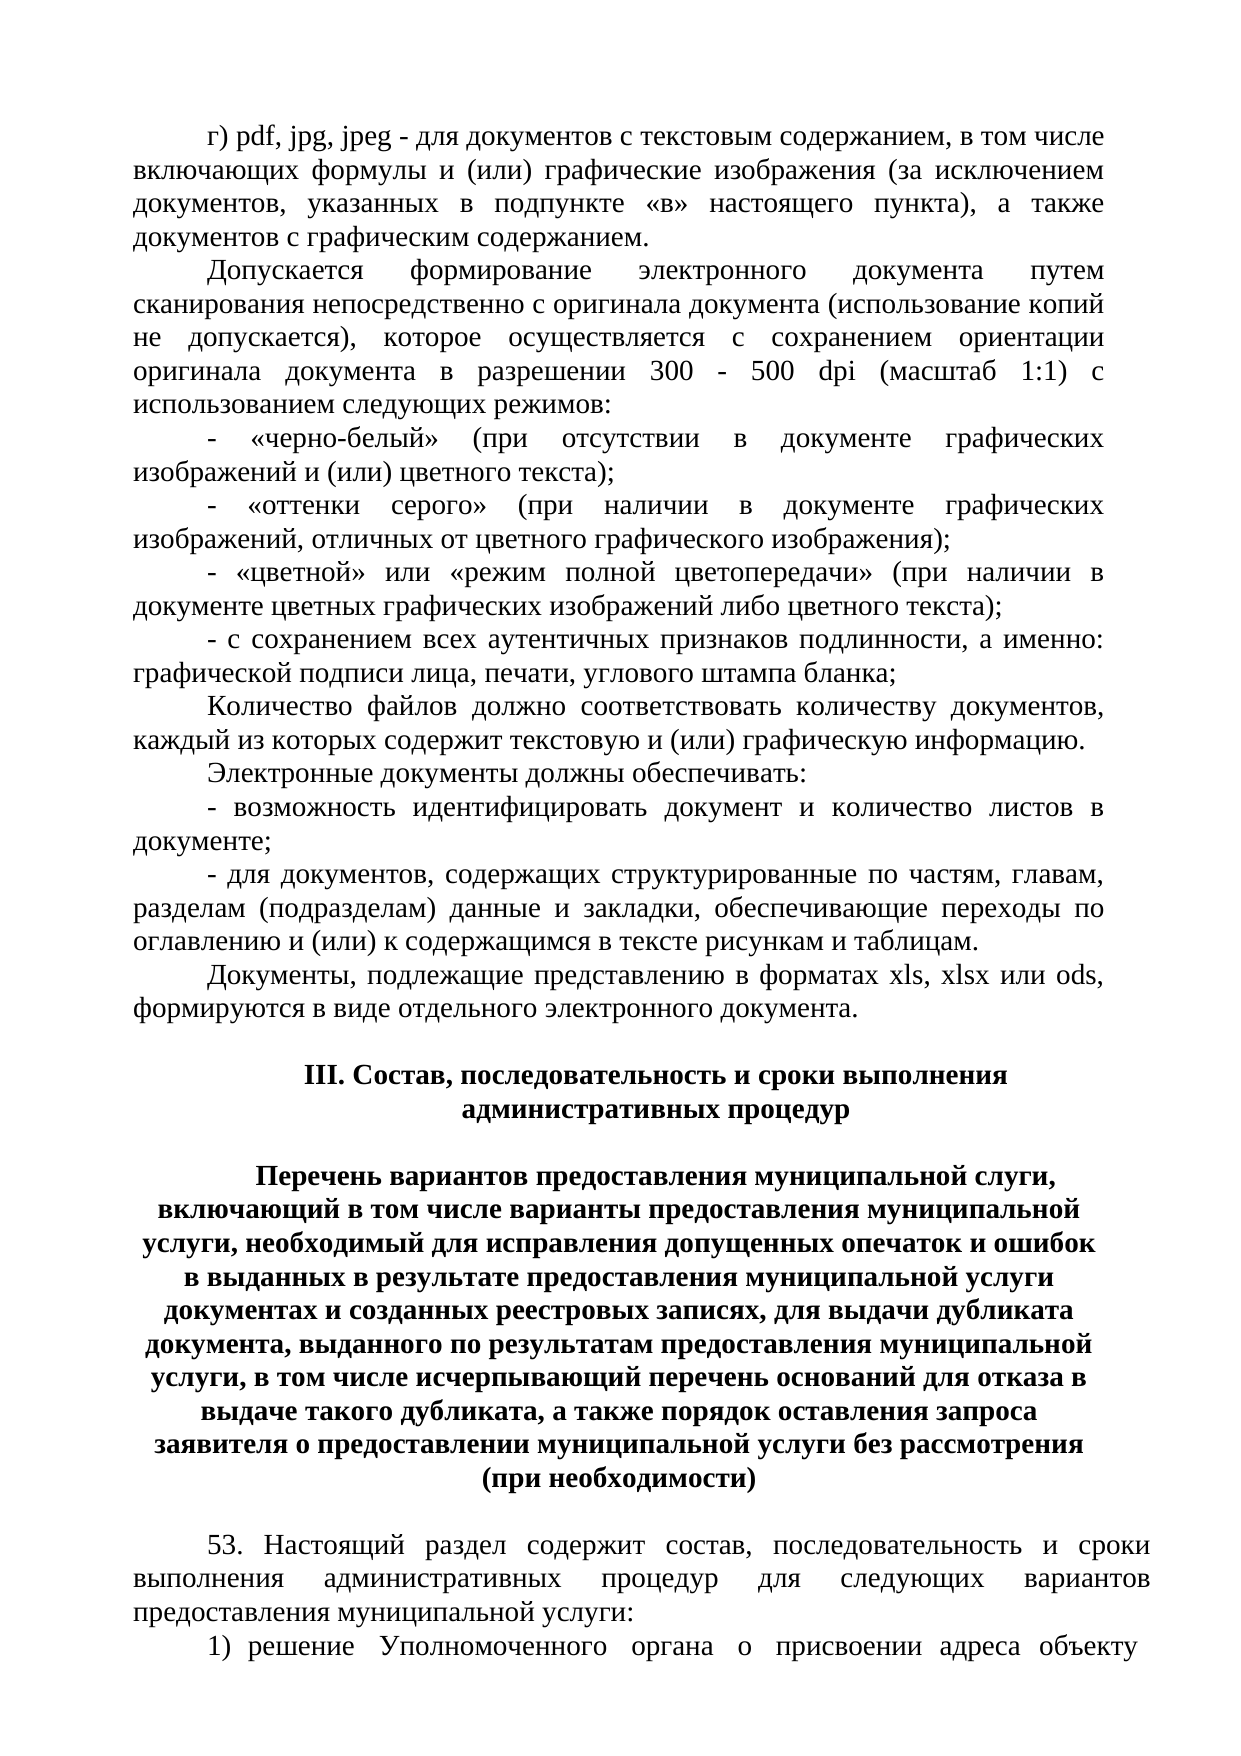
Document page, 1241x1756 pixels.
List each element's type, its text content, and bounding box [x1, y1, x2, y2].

text Допускается формирование электронного документа путем сканирования непосредственно с оригинала документа (использование копий не допускается), которое осуществляется с сохранением ориентации оригинала документа в разрешении 300 - 500 dpi (масштаб 1:1) с использованием следующих режимов: [133, 252, 1105, 420]
text г) pdf, jpg, jpeg - для документов с текстовым содержанием, в том числе включающих формулы и (или) графические изображения (за исключением документов, указанных в подпункте «в» настоящего пункта), а также документов с графическим содержанием. [133, 118, 1105, 252]
text 53. Настоящий раздел содержит состав, последовательность и сроки выполнения административных процедур для следующих вариантов предоставления муниципальной услуги: [133, 1527, 1151, 1628]
text - для документов, содержащих структурированные по частям, главам, разделам (подразделам) данные и закладки, обеспечивающие переходы по оглавлению и (или) к содержащимся в тексте рисункам и таблицам. [133, 856, 1105, 957]
text Количество файлов должно соответствовать количеству документов, каждый из которых содержит текстовую и (или) графическую информацию. [133, 688, 1105, 756]
text административных процедур [133, 1091, 1105, 1124]
text - «черно-белый» (при отсутствии в документе графических изображений и (или) цветного текста); [133, 420, 1105, 487]
text - возможность идентифицировать документ и количество листов в документе; [133, 789, 1105, 856]
text - с сохранением всех аутентичных признаков подлинности, а именно: графической подписи лица, печати, углового штампа бланка; [133, 621, 1105, 688]
text Перечень вариантов предоставления муниципальной слуги, включающий в том числе варианты предоставления муниципальной услуги, необходимый для исправления допущенных опечаток и ошибок в выданных в результате предоставления муниципальной услуги документах и созданных реестровых записях, для выдачи дубликата документа, выданного по результатам предоставления муниципальной услуги, в том числе исчерпывающий перечень оснований для отказа в выдаче такого дубликата, а также порядок оставления запроса заявителя о предоставлении муниципальной услуги без рассмотрения (при необходимости) [133, 1158, 1105, 1493]
text Электронные документы должны обеспечивать: [133, 756, 1105, 789]
text III. Состав, последовательность и сроки выполнения [133, 1057, 1105, 1091]
text Документы, подлежащие представлению в форматах xls, xlsx или ods, формируются в виде отдельного электронного документа. [133, 957, 1105, 1024]
text - «цветной» или «режим полной цветопередачи» (при наличии в документе цветных графических изображений либо цветного текста); [133, 554, 1105, 621]
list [133, 1628, 1138, 1661]
text - «оттенки серого» (при наличии в документе графических изображений, отличных от цветного графического изображения); [133, 487, 1105, 554]
